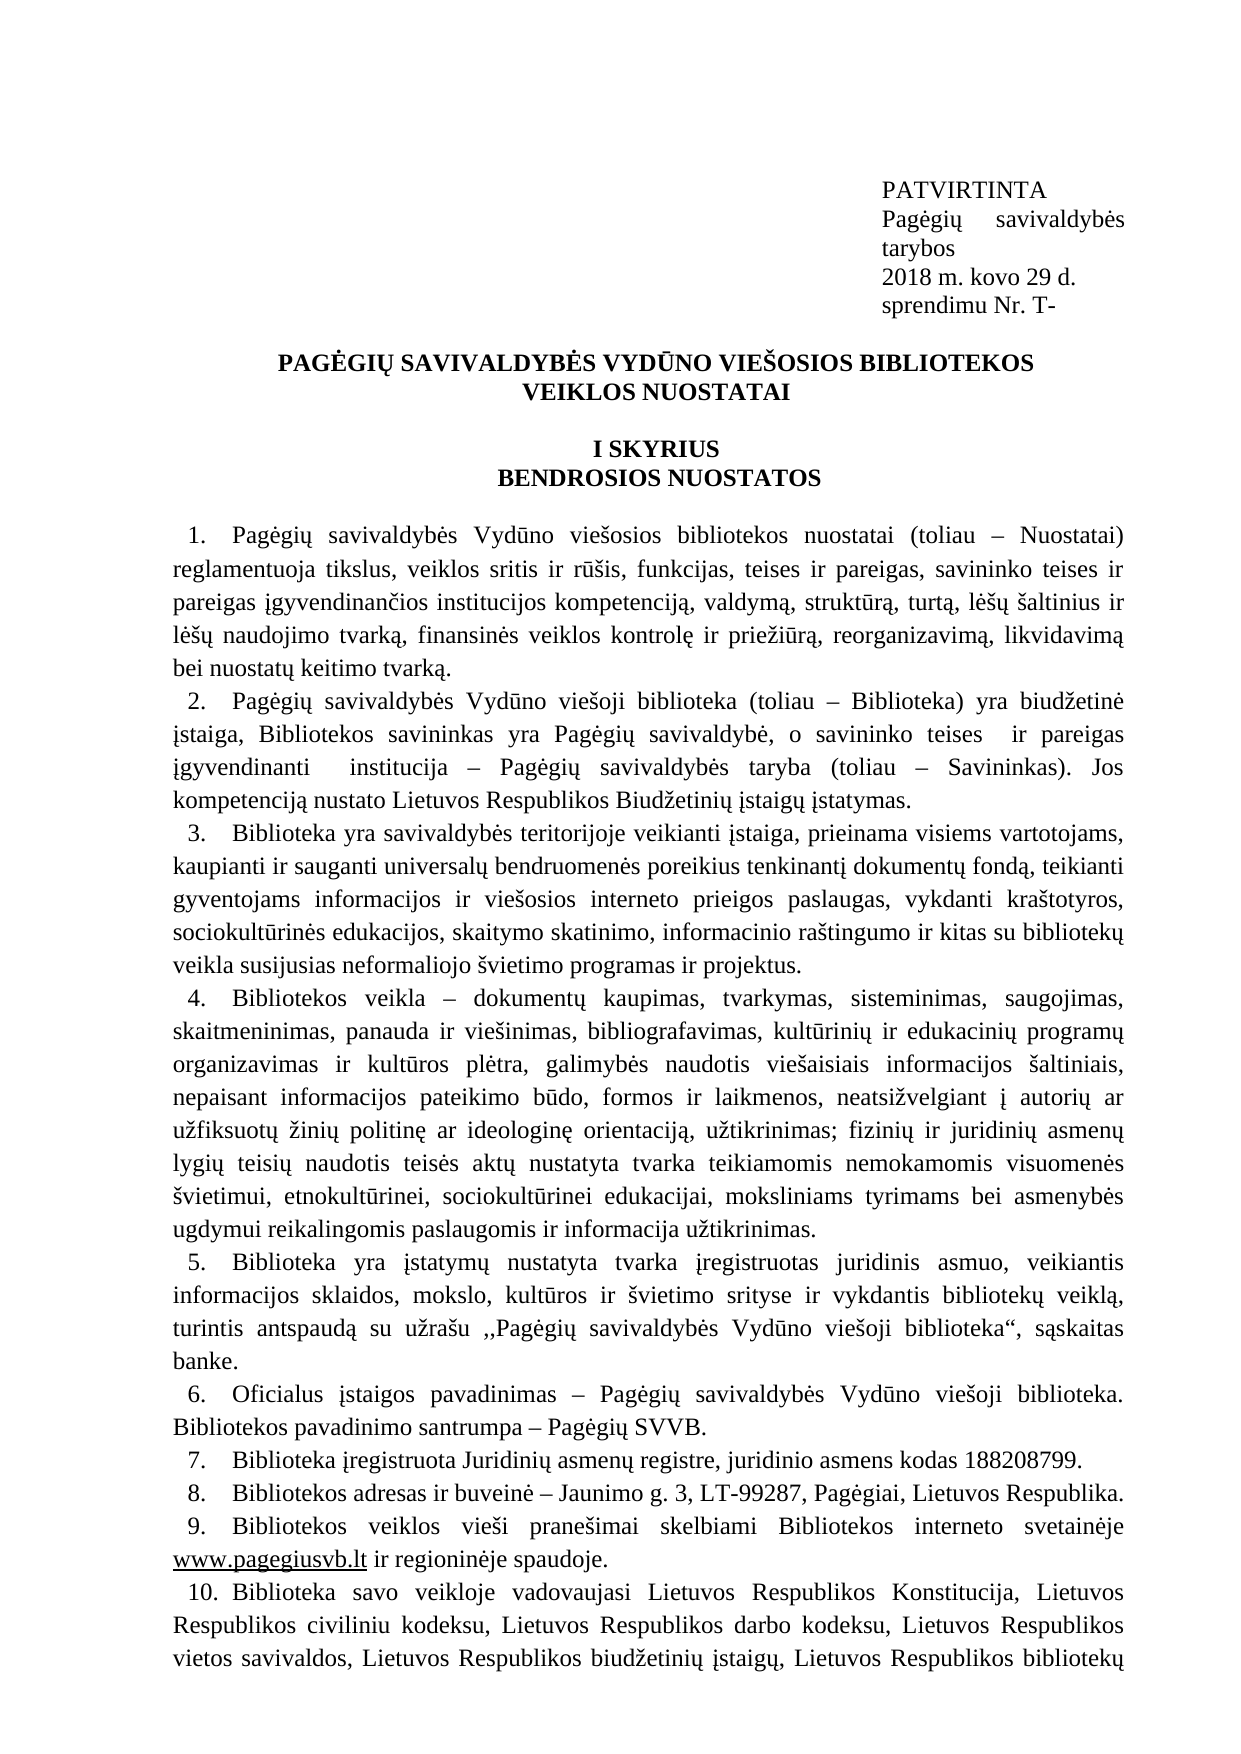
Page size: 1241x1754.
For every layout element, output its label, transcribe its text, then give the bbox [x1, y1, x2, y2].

text PAGĖGIŲ SAVIVALDYBĖS VYDŪNO VIEŠOSIOS BIBLIOTEKOS [173, 348, 1125, 377]
list Oficialus įstaigos pavadinimas – Pagėgių savivaldybės Vydūno viešoji biblioteka. Bibliotekos pavadinimo santrumpa – Pagėgių SVVB. [173, 1379, 1125, 1441]
list Bibliotekos adresas ir buveinė – Jaunimo g. 3, LT-99287, Pagėgiai, Lietuvos Respublika. [173, 1478, 1125, 1507]
list Biblioteka yra savivaldybės teritorijoje veikianti įstaiga, prieinama visiems vartotojams, kaupianti ir sauganti universalų bendruomenės poreikius tenkinantį dokumentų fondą, teikianti gyventojams informacijos ir viešosios interneto prieigos paslaugas, vykdanti kraštotyros, sociokultūrinės edukacijos, skaitymo skatinimo, informacinio raštingumo ir kitas su bibliotekų veikla susijusias neformaliojo švietimo programas ir projektus. [173, 818, 1125, 979]
list Bibliotekos veikla – dokumentų kaupimas, tvarkymas, sisteminimas, saugojimas, skaitmeninimas, panauda ir viešinimas, bibliografavimas, kultūrinių ir edukacinių programų organizavimas ir kultūros plėtra, galimybės naudotis viešaisiais informacijos šaltiniais, nepaisant informacijos pateikimo būdo, formos ir laikmenos, neatsižvelgiant į autorių ar užfiksuotų žinių politinę ar ideologinę orientaciją, užtikrinimas; fizinių ir juridinių asmenų lygių teisių naudotis teisės aktų nustatyta tvarka teikiamomis nemokamomis visuomenės švietimui, etnokultūrinei, sociokultūrinei edukacijai, moksliniams tyrimams bei asmenybės ugdymui reikalingomis paslaugomis ir informacija užtikrinimas. [173, 983, 1125, 1243]
text PATVIRTINTA [173, 176, 1125, 204]
text I SKYRIUS [173, 434, 1125, 463]
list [173, 1577, 1125, 1672]
text BENDROSIOS NUOSTATOS [173, 463, 1125, 492]
text sprendimu Nr. T- [173, 291, 1125, 319]
text 2018 m. kovo 29 d. [882, 262, 1125, 291]
list Pagėgių savivaldybės Vydūno viešosios bibliotekos nuostatai (toliau – Nuostatai) reglamentuoja tikslus, veiklos sritis ir rūšis, funkcijas, teises ir pareigas, savininko teises ir pareigas įgyvendinančios institucijos kompetenciją, valdymą, struktūrą, turtą, lėšų šaltinius ir lėšų naudojimo tvarką, finansinės veiklos kontrolę ir priežiūrą, reorganizavimą, likvidavimą bei nuostatų keitimo tvarką. [173, 521, 1125, 681]
list Bibliotekos veiklos vieši pranešimai skelbiami Bibliotekos interneto svetainėje www.pagegiusvb.lt ir regioninėje spaudoje. [173, 1511, 1125, 1573]
text VEIKLOS NUOSTATAI [173, 377, 1125, 406]
text Pagėgių savivaldybės tarybos [882, 204, 1125, 262]
list Pagėgių savivaldybės Vydūno viešoji biblioteka (toliau – Biblioteka) yra biudžetinė įstaiga, Bibliotekos savininkas yra Pagėgių savivaldybė, o savininko teises ir pareigas įgyvendinanti institucija – Pagėgių savivaldybės taryba (toliau – Savininkas). Jos kompetenciją nustato Lietuvos Respublikos Biudžetinių įstaigų įstatymas. [173, 686, 1125, 813]
list Biblioteka įregistruota Juridinių asmenų registre, juridinio asmens kodas 188208799. [173, 1445, 1125, 1474]
list Biblioteka yra įstatymų nustatyta tvarka įregistruotas juridinis asmuo, veikiantis informacijos sklaidos, mokslo, kultūros ir švietimo srityse ir vykdantis bibliotekų veiklą, turintis antspaudą su užrašu ,,Pagėgių savivaldybės Vydūno viešoji biblioteka“, sąskaitas banke. [173, 1247, 1125, 1375]
